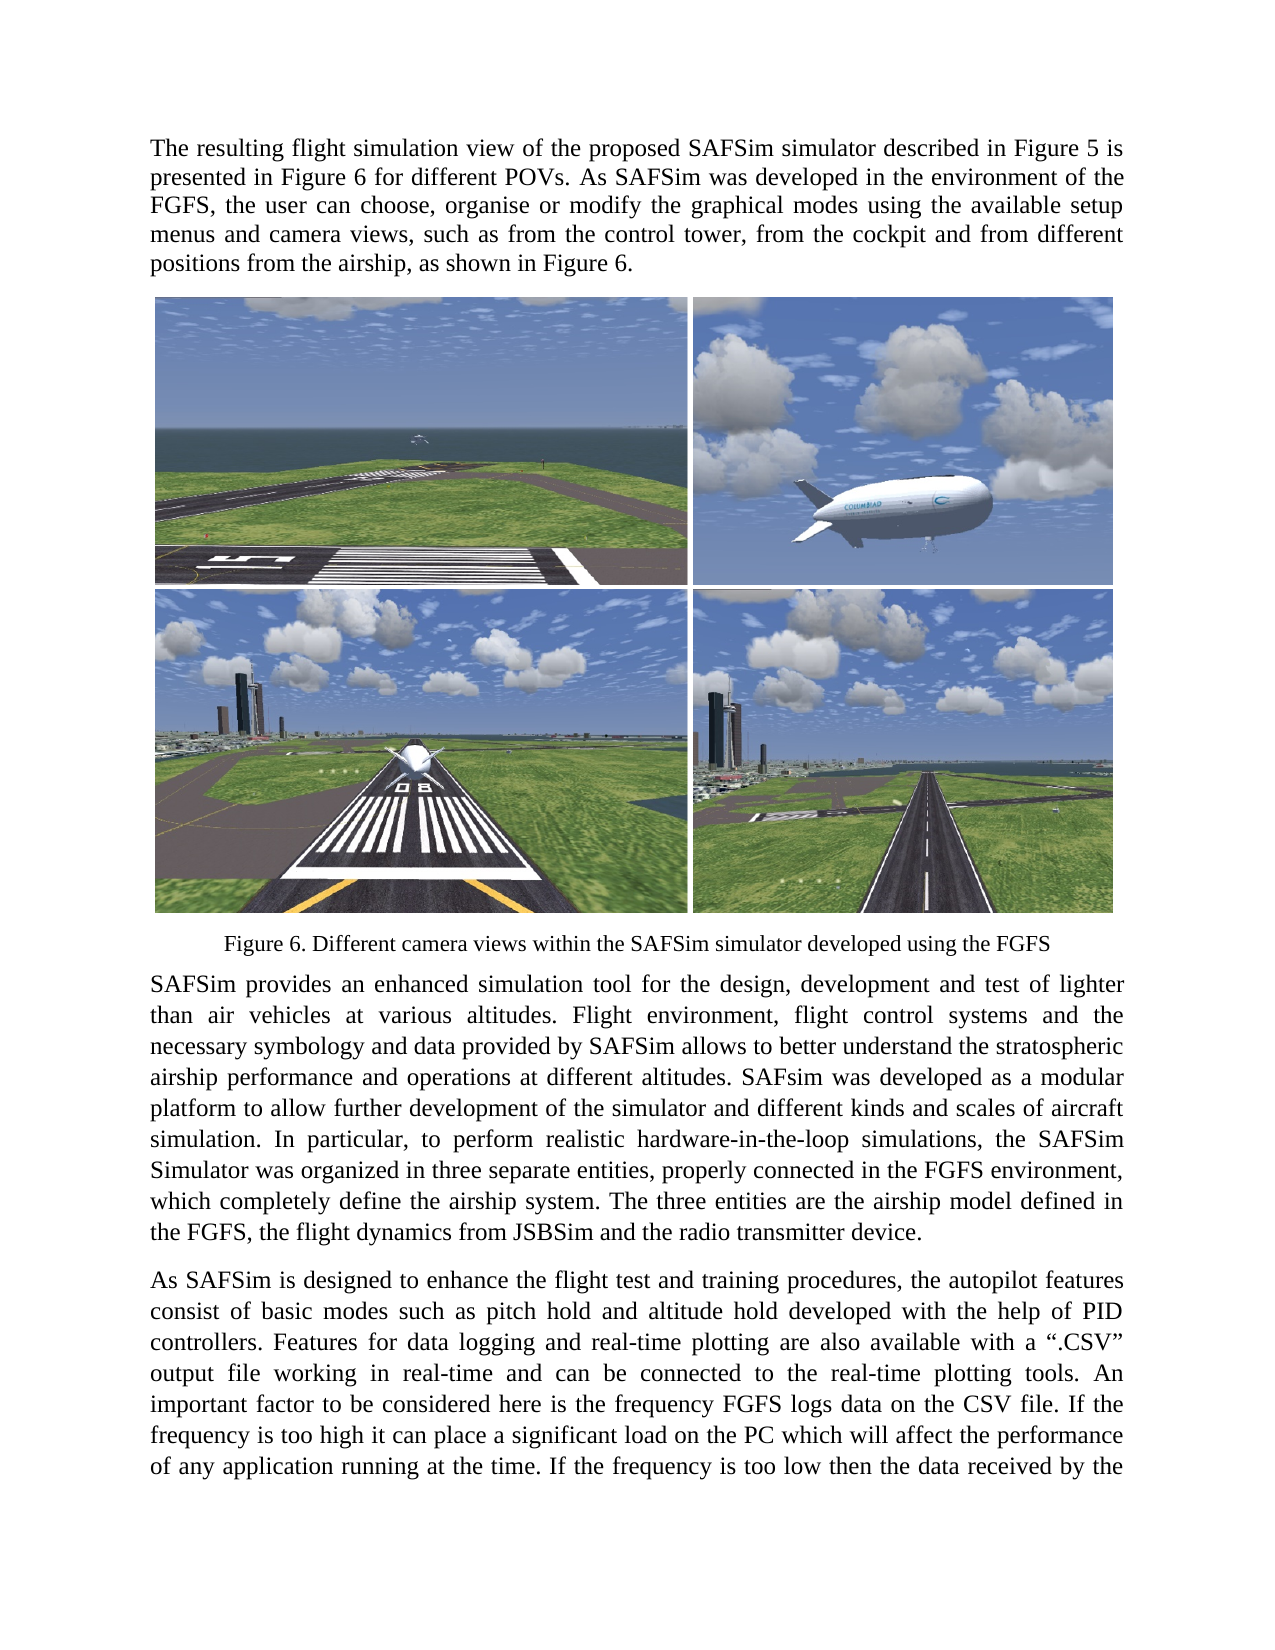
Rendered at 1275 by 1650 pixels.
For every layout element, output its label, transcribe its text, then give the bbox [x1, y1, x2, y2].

text Figure 6. Different camera views within the SAFSim simulator developed using the FGFS [150, 930, 1125, 956]
text SAFSim provides an enhanced simulation tool for the design, development and test of lighter than air vehicles at various altitudes. Flight environment, flight control systems and the necessary symbology and data provided by SAFSim allows to better understand the stratospheric airship performance and operations at different altitudes. SAFsim was developed as a modular platform to allow further development of the simulator and different kinds and scales of aircraft simulation. In particular, to perform realistic hardware-in-the-loop simulations, the SAFSim Simulator was organized in three separate entities, properly connected in the FGFS environment, which completely define the airship system. The three entities are the airship model defined in the FGFS, the flight dynamics from JSBSim and the radio transmitter device. [150, 969, 1125, 1246]
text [150, 1265, 1125, 1480]
text The resulting flight simulation view of the proposed SAFSim simulator described in Figure 5 is presented in Figure 6 for different POVs. As SAFSim was developed in the environment of the FGFS, the user can choose, organise or modify the graphical modes using the available setup menus and camera views, such as from the control tower, from the cockpit and from different positions from the airship, as shown in Figure 6. [150, 133, 1125, 277]
picture [150, 293, 1118, 918]
